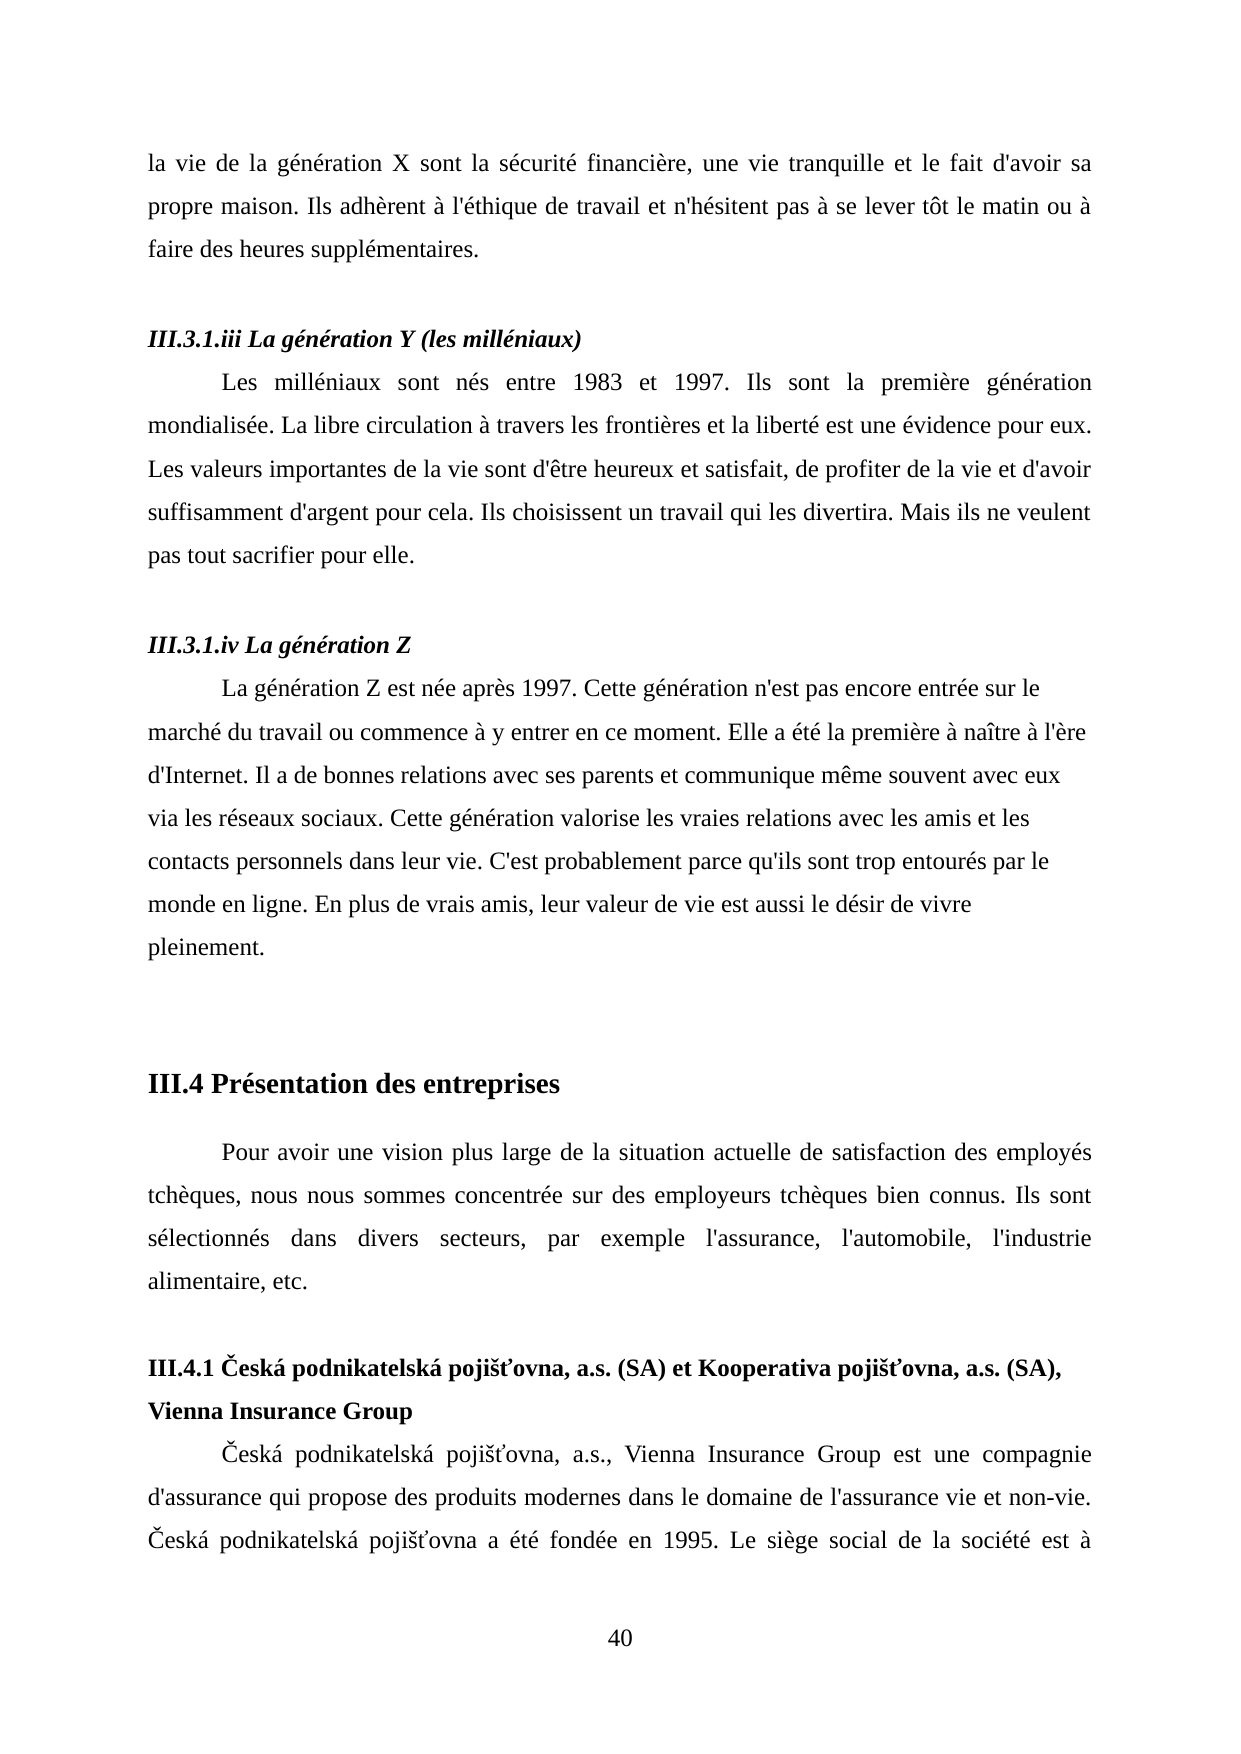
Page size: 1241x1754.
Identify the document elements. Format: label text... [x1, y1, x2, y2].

text Les milléniaux sont nés entre 1983 et 1997. Ils sont la première génération mondialisée. La libre circulation à travers les frontières et la liberté est une évidence pour eux. Les valeurs importantes de la vie sont d'être heureux et satisfait, de profiter de la vie et d'avoir suffisamment d'argent pour cela. Ils choisissent un travail qui les divertira. Mais ils ne veulent pas tout sacrifier pour elle. [148, 367, 1093, 569]
text III.4.1 Česká podnikatelská pojišťovna, a.s. (SA) et Kooperativa pojišťovna, a.s. (SA), Vienna Insurance Group [148, 1353, 1093, 1424]
text Pour avoir une vision plus large de la situation actuelle de satisfaction des employés tchèques, nous nous sommes concentrée sur des employeurs tchèques bien connus. Ils sont sélectionnés dans divers secteurs, par exemple l'assurance, l'automobile, l'industrie alimentaire, etc. [148, 1137, 1093, 1295]
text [148, 148, 1093, 263]
text III.3.1.iv La génération Z [148, 630, 1093, 659]
text III.3.1.iii La génération Y (les milléniaux) [148, 324, 1093, 353]
text III.4 Présentation des entreprises [148, 1066, 1093, 1099]
text La génération Z est née après 1997. Cette génération n'est pas encore entrée sur le marché du travail ou commence à y entrer en ce moment. Elle a été la première à naître à l'ère d'Internet. Il a de bonnes relations avec ses parents et communique même souvent avec eux via les réseaux sociaux. Cette génération valorise les vraies relations avec les amis et les contacts personnels dans leur vie. C'est probablement parce qu'ils sont trop entourés par le monde en ligne. En plus de vrais amis, leur valeur de vie est aussi le désir de vivre pleinement. [148, 673, 1093, 961]
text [148, 1439, 1093, 1554]
